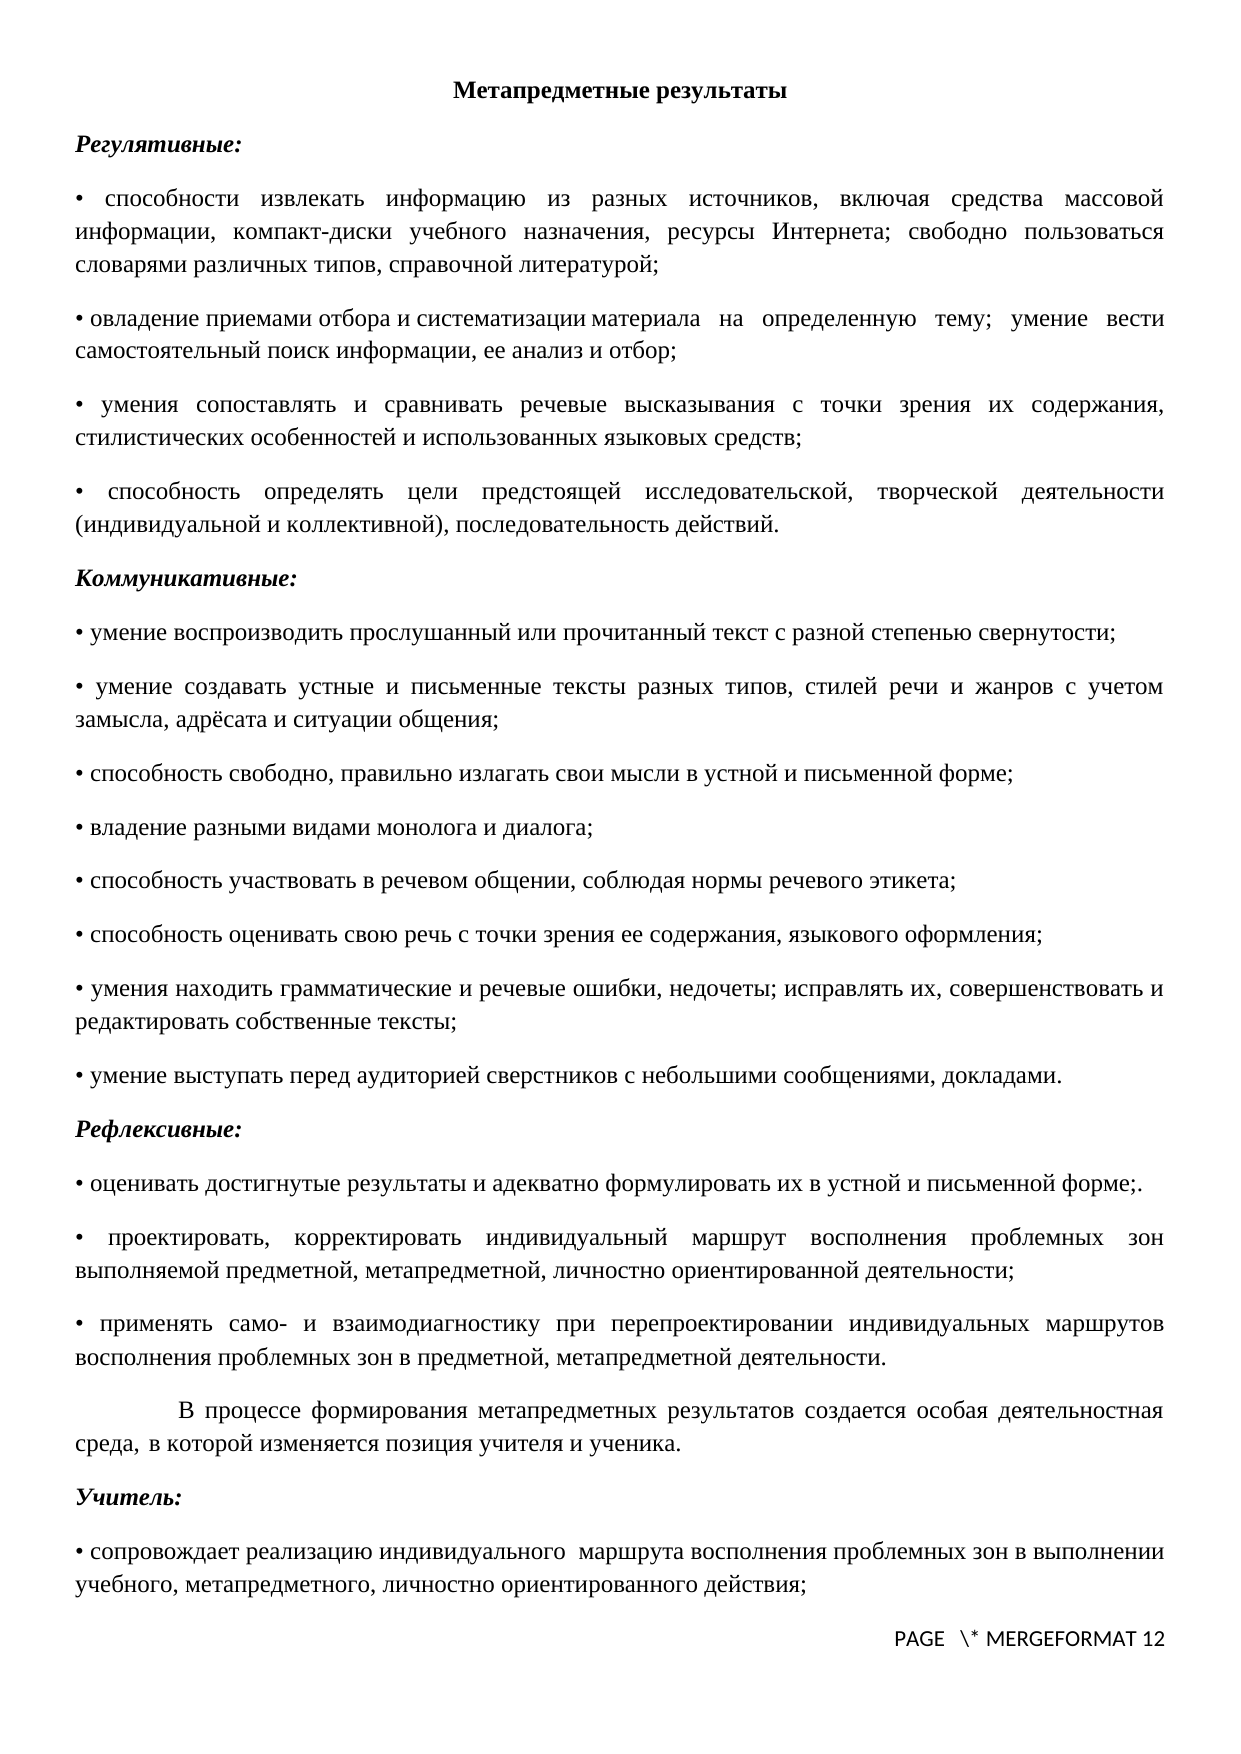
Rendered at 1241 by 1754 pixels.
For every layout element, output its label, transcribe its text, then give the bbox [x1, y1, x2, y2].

text • способность свободно, правильно излагать свои мысли в устной и письменной форме; [75, 758, 1165, 787]
text Коммуникативные: [75, 563, 1165, 592]
text • умения сопоставлять и сравнивать речевые высказывания с точки зрения их содержания, стилистических особенностей и использованных языковых средств; [75, 389, 1165, 451]
text • способности извлекать информацию из разных источников, включая средства массовой информации, компакт-диски учебного назначения, ресурсы Интернета; свободно пользоваться словарями различных типов, справочной литературой; [75, 183, 1165, 277]
text Рефлексивные: [75, 1114, 1165, 1143]
text • умение создавать устные и письменные тексты разных типов, стилей речи и жанров с учетом замысла, адрёсата и ситуации общения; [75, 671, 1165, 733]
text Метапредметные результаты [75, 75, 1165, 104]
text • способность оценивать свою речь с точки зрения ее содержания, языкового оформления; [75, 919, 1165, 948]
text • овладение приемами отбора и систематизации материала на определенную тему; умение вести самостоятельный поиск информации, ее анализ и отбор; [75, 303, 1165, 364]
text • умения находить грамматические и речевые ошибки, недочеты; исправлять их, совершенствовать и редактировать собственные тексты; [75, 973, 1165, 1035]
text • владение разными видами монолога и диалога; [75, 812, 1165, 840]
text В процессе формирования метапредметных результатов создается особая деятельностная среда, в которой изменяется позиция учителя и ученика. [75, 1395, 1165, 1457]
text • проектировать, корректировать индивидуальный маршрут восполнения проблемных зон выполняемой предметной, метапредметной, личностно ориентированной деятельности; [75, 1222, 1165, 1283]
text • способность определять цели предстоящей исследовательской, творческой деятельности (индивидуальной и коллективной), последовательность действий. [75, 476, 1165, 538]
text Учитель: [75, 1482, 1165, 1511]
text • умение выступать перед аудиторией сверстников с небольшими сообщениями, докладами. [75, 1060, 1165, 1089]
text • сопровождает реализацию индивидуального маршрута восполнения проблемных зон в выполнении учебного, метапредметного, личностно ориентированного действия; [75, 1536, 1165, 1598]
text • умение воспроизводить прослушанный или прочитанный текст с разной степенью свернутости; [75, 617, 1165, 646]
text • применять само- и взаимодиагностику при перепроектировании индивидуальных маршрутов восполнения проблемных зон в предметной, метапредметной деятельности. [75, 1308, 1165, 1370]
text • способность участвовать в речевом общении, соблюдая нормы речевого этикета; [75, 866, 1165, 894]
text • оценивать достигнутые результаты и адекватно формулировать их в устной и письменной форме;. [75, 1168, 1165, 1197]
text Регулятивные: [75, 129, 1165, 158]
